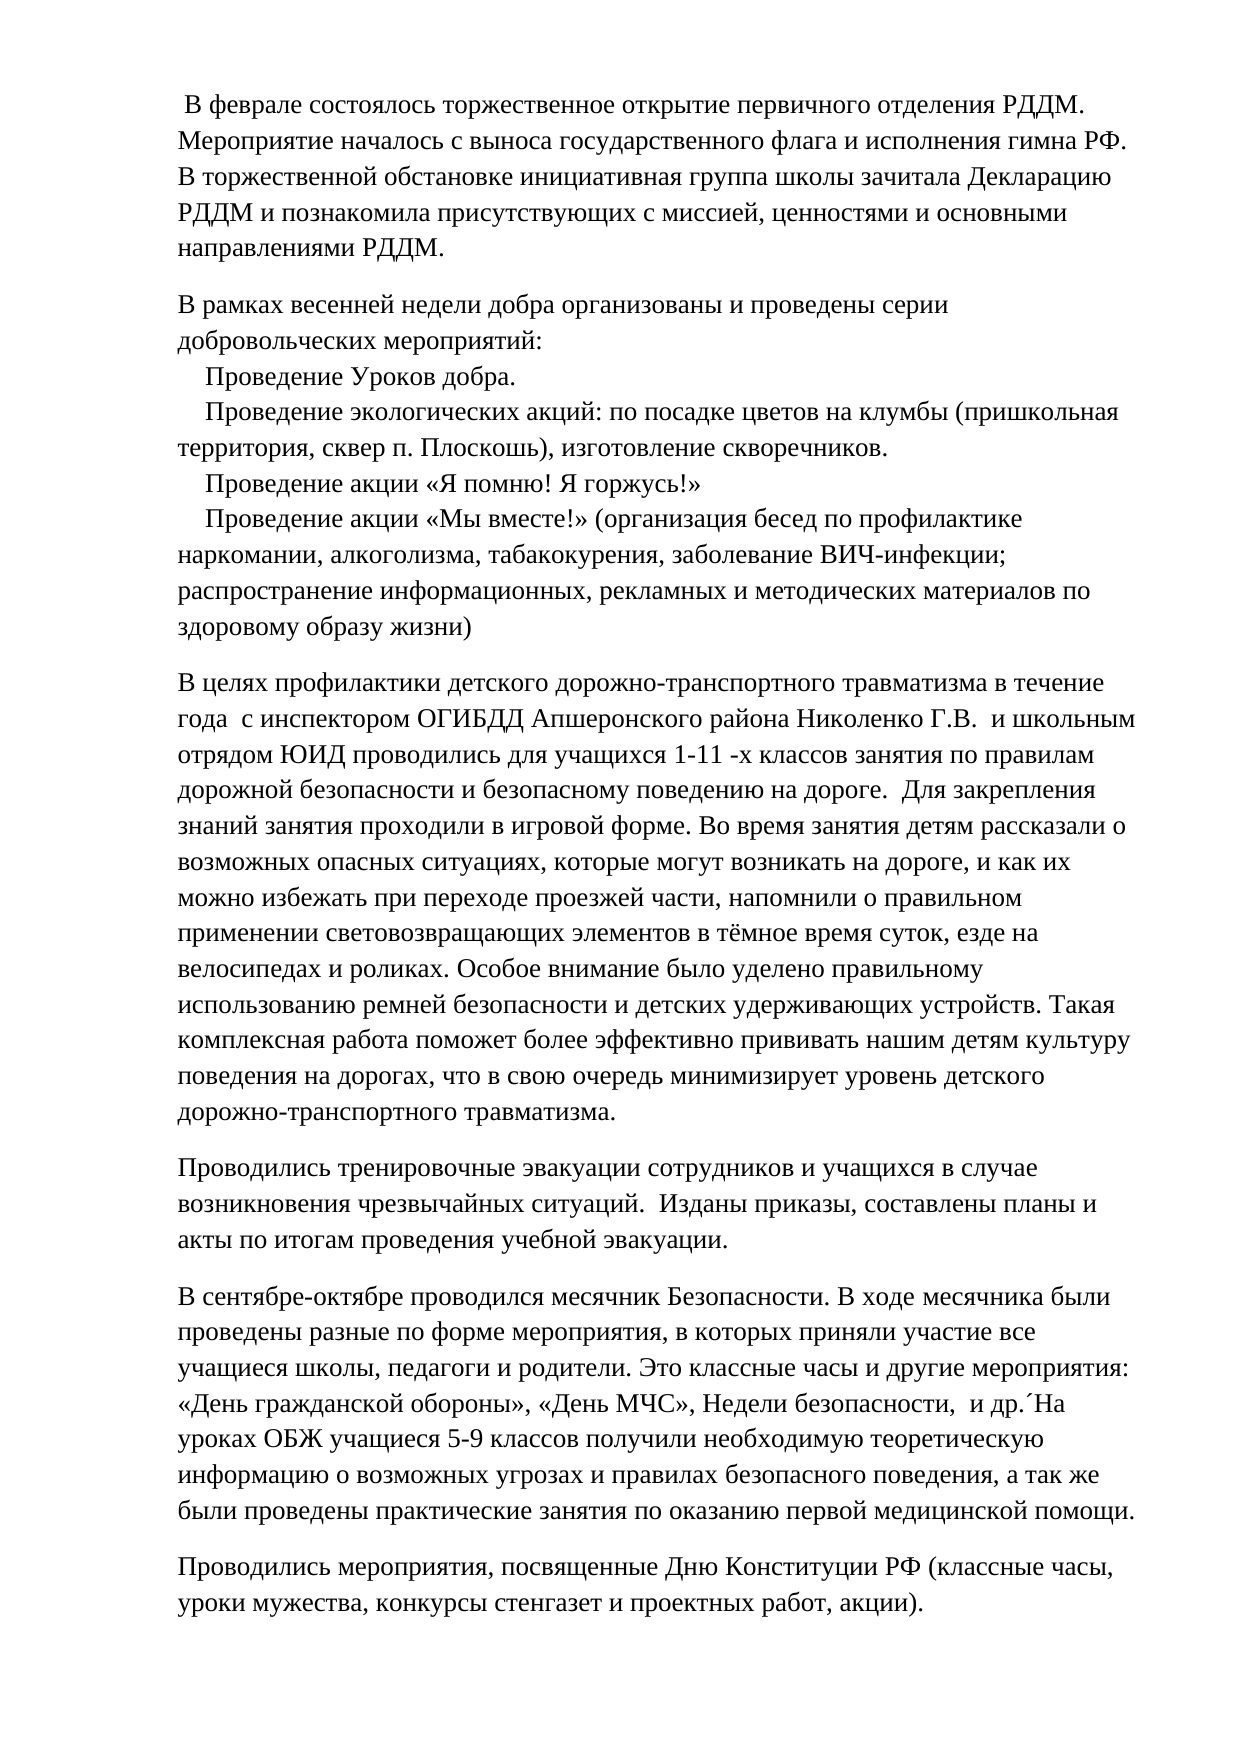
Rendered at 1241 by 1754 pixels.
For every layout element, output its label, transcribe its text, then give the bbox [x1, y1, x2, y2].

text В феврале состоялось торжественное открытие первичного отделения РДДМ. Мероприятие началось с выноса государственного флага и исполнения гимна РФ. В торжественной обстановке инициативная группа школы зачитала Декларацию РДДМ и познакомила присутствующих с миссией, ценностями и основными направлениями РДДМ. [177, 89, 1152, 263]
text В целях профилактики детского дорожно-транспортного травматизма в течение года с инспектором ОГИБДД Апшеронского района Николенко Г.В. и школьным отрядом ЮИД проводились для учащихся 1-11 -х классов занятия по правилам дорожной безопасности и безопасному поведению на дороге. Для закрепления знаний занятия проходили в игровой форме. Во время занятия детям рассказали о возможных опасных ситуациях, которые могут возникать на дороге, и как их можно избежать при переходе проезжей части, напомнили о правильном применении световозвращающих элементов в тёмное время суток, езде на велосипедах и роликах. Особое внимание было уделено правильному использованию ремней безопасности и детских удерживающих устройств. Такая комплексная работа поможет более эффективно прививать нашим детям культуру поведения на дорогах, что в свою очередь минимизирует уровень детского дорожно-транспортного травматизма. [177, 666, 1152, 1126]
text Проводились мероприятия, посвященные Дню Конституции РФ (классные часы, уроки мужества, конкурсы стенгазет и проектных работ, акции). [177, 1551, 1152, 1617]
text В сентябре-октябре проводился месячник Безопасности. В ходе месячника были проведены разные по форме мероприятия, в которых приняли участие все учащиеся школы, педагоги и родители. Это классные часы и другие мероприятия: «День гражданской обороны», «День МЧС», Недели безопасности, и др.´На уроках ОБЖ учащиеся 5-9 классов получили необходимую теоретическую информацию о возможных угрозах и правилах безопасного поведения, а так же были проведены практические занятия по оказанию первой медицинской помощи. [177, 1279, 1152, 1525]
text Проводились тренировочные эвакуации сотрудников и учащихся в случае возникновения чрезвычайных ситуаций. Изданы приказы, составлены планы и акты по итогам проведения учебной эвакуации. [177, 1152, 1152, 1254]
text В рамках весенней недели добра организованы и проведены серии добровольческих мероприятий:  Проведение Уроков добра.  Проведение экологических акций: по посадке цветов на клумбы (пришкольная территория, сквер п. Плоскошь), изготовление скворечников.  Проведение акции «Я помню! Я горжусь!»  Проведение акции «Мы вместе!» (организация бесед по профилактике наркомании, алкоголизма, табакокурения, заболевание ВИЧ-инфекции; распространение информационных, рекламных и методических материалов по здоровому образу жизни) [177, 288, 1152, 641]
